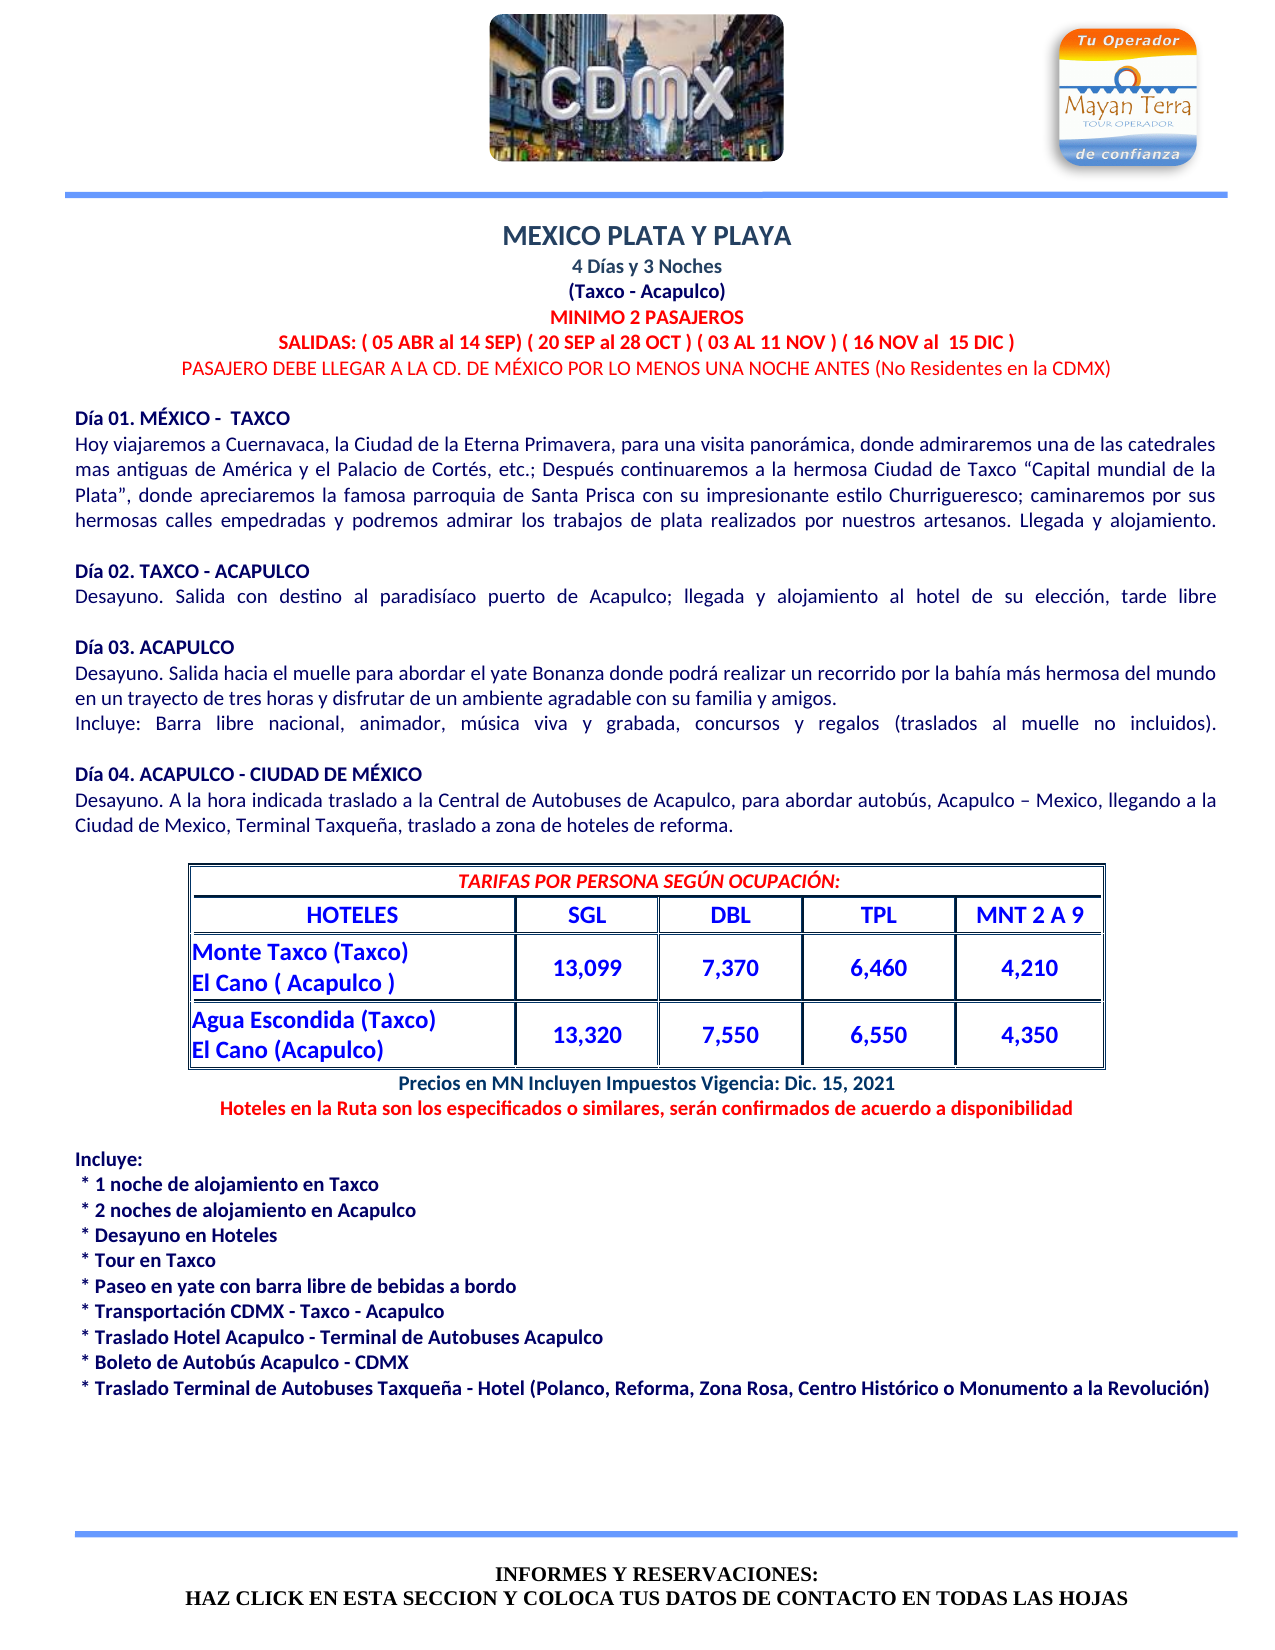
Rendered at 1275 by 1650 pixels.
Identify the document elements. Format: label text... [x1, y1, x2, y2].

text (Taxco - Acapulco) [75, 278, 1219, 304]
table_cell MNT 2 A 9 [957, 895, 1103, 932]
text Precios en MN Incluyen Impuestos Vigencia: Dic. 15, 2021 [75, 1070, 1219, 1095]
table_cell DBL [660, 898, 801, 932]
table_cell 4,350 [955, 999, 1103, 1067]
text Desayuno. A la hora indicada traslado a la Central de Autobuses de Acapulco, para abordar autobús, Acapulco – Mexico, llegando a la Ciudad de Mexico, Terminal Taxqueña, traslado a zona de hoteles de reforma. [75, 787, 1219, 838]
table_cell 7,550 [659, 1003, 802, 1067]
text Incluye: Barra libre nacional, animador, música viva y grabada, concursos y regalos (traslados al muelle no incluidos). [75, 711, 1219, 761]
table_header TARIFAS POR PERSONA SEGÚN OCUPACIÓN: [191, 867, 1103, 895]
table_cell TPL [804, 898, 954, 932]
text Desayuno. Salida hacia el muelle para abordar el yate Bonanza donde podrá realizar un recorrido por la bahía más hermosa del mundo en un trayecto de tres horas y disfrutar de un ambiente agradable con su familia y amigos. [75, 660, 1219, 711]
picture [1059, 28, 1197, 166]
text MEXICO PLATA Y PLAYA 4 Días y 3 Noches [75, 217, 1219, 278]
text MINIMO 2 PASAJEROS [75, 304, 1219, 329]
table_cell 4,210 [955, 932, 1104, 999]
text Hoy viajaremos a Cuernavaca, la Ciudad de la Eterna Primavera, para una visita panorámica, donde admiraremos una de las catedrales mas antiguas de América y el Palacio de Cortés, etc.; Después continuaremos a la hermosa Ciudad de Taxco “Capital mundial de la Plata”, donde apreciaremos la famosa parroquia de Santa Prisca con su impresionante estilo Churrigueresco; caminaremos por sus hermosas calles empedradas y podremos admirar los trabajos de plata realizados por nuestros artesanos. Llegada y alojamiento. [75, 431, 1219, 558]
table_cell HOTELES [191, 895, 514, 932]
text SALIDAS: ( 05 ABR al 14 SEP) ( 20 SEP al 28 OCT ) ( 03 AL 11 NOV ) ( 16 NOV al 15 DIC ) PASAJERO DEBE LLEGAR A LA CD. DE MÉXICO POR LO MENOS UNA NOCHE ANTES (No Residentes en la CDMX) [75, 329, 1219, 380]
text Hoteles en la Ruta son los especificados o similares, serán confirmados de acuerdo a disponibilidad [75, 1095, 1219, 1121]
table_cell Monte Taxco (Taxco) El Cano ( Acapulco ) [189, 932, 515, 999]
picture [489, 14, 784, 162]
table_cell Agua Escondida (Taxco) El Cano (Acapulco) [191, 999, 515, 1067]
table_cell 13,320 [515, 1003, 659, 1067]
text Incluye: * 1 noche de alojamiento en Taxco * 2 noches de alojamiento en Acapulco * Desayuno en Hoteles * Tour en Taxco * Paseo en yate con barra libre de bebidas a bordo * Transportación CDMX - Taxco - Acapulco * Traslado Hotel Acapulco - Terminal de Autobuses Acapulco * Boleto de Autobús Acapulco - CDMX * Traslado Terminal de Autobuses Taxqueña - Hotel (Polanco, Reforma, Zona Rosa, Centro Histórico o Monumento a la Revolución) [75, 1146, 1219, 1400]
table_cell 13,099 [517, 935, 657, 999]
text Día 02. TAXCO - ACAPULCO [75, 558, 1219, 583]
text Día 01. MÉXICO - TAXCO [75, 406, 1219, 431]
table_cell 6,460 [804, 935, 954, 999]
table_cell SGL [517, 898, 657, 932]
text Desayuno. Salida con destino al paradisíaco puerto de Acapulco; llegada y alojamiento al hotel de su elección, tarde libre [75, 583, 1219, 634]
table_cell 7,370 [660, 935, 801, 999]
table_cell 6,550 [802, 1003, 955, 1067]
text Día 03. ACAPULCO [75, 634, 1219, 660]
text Día 04. ACAPULCO - CIUDAD DE MÉXICO [75, 761, 1219, 787]
